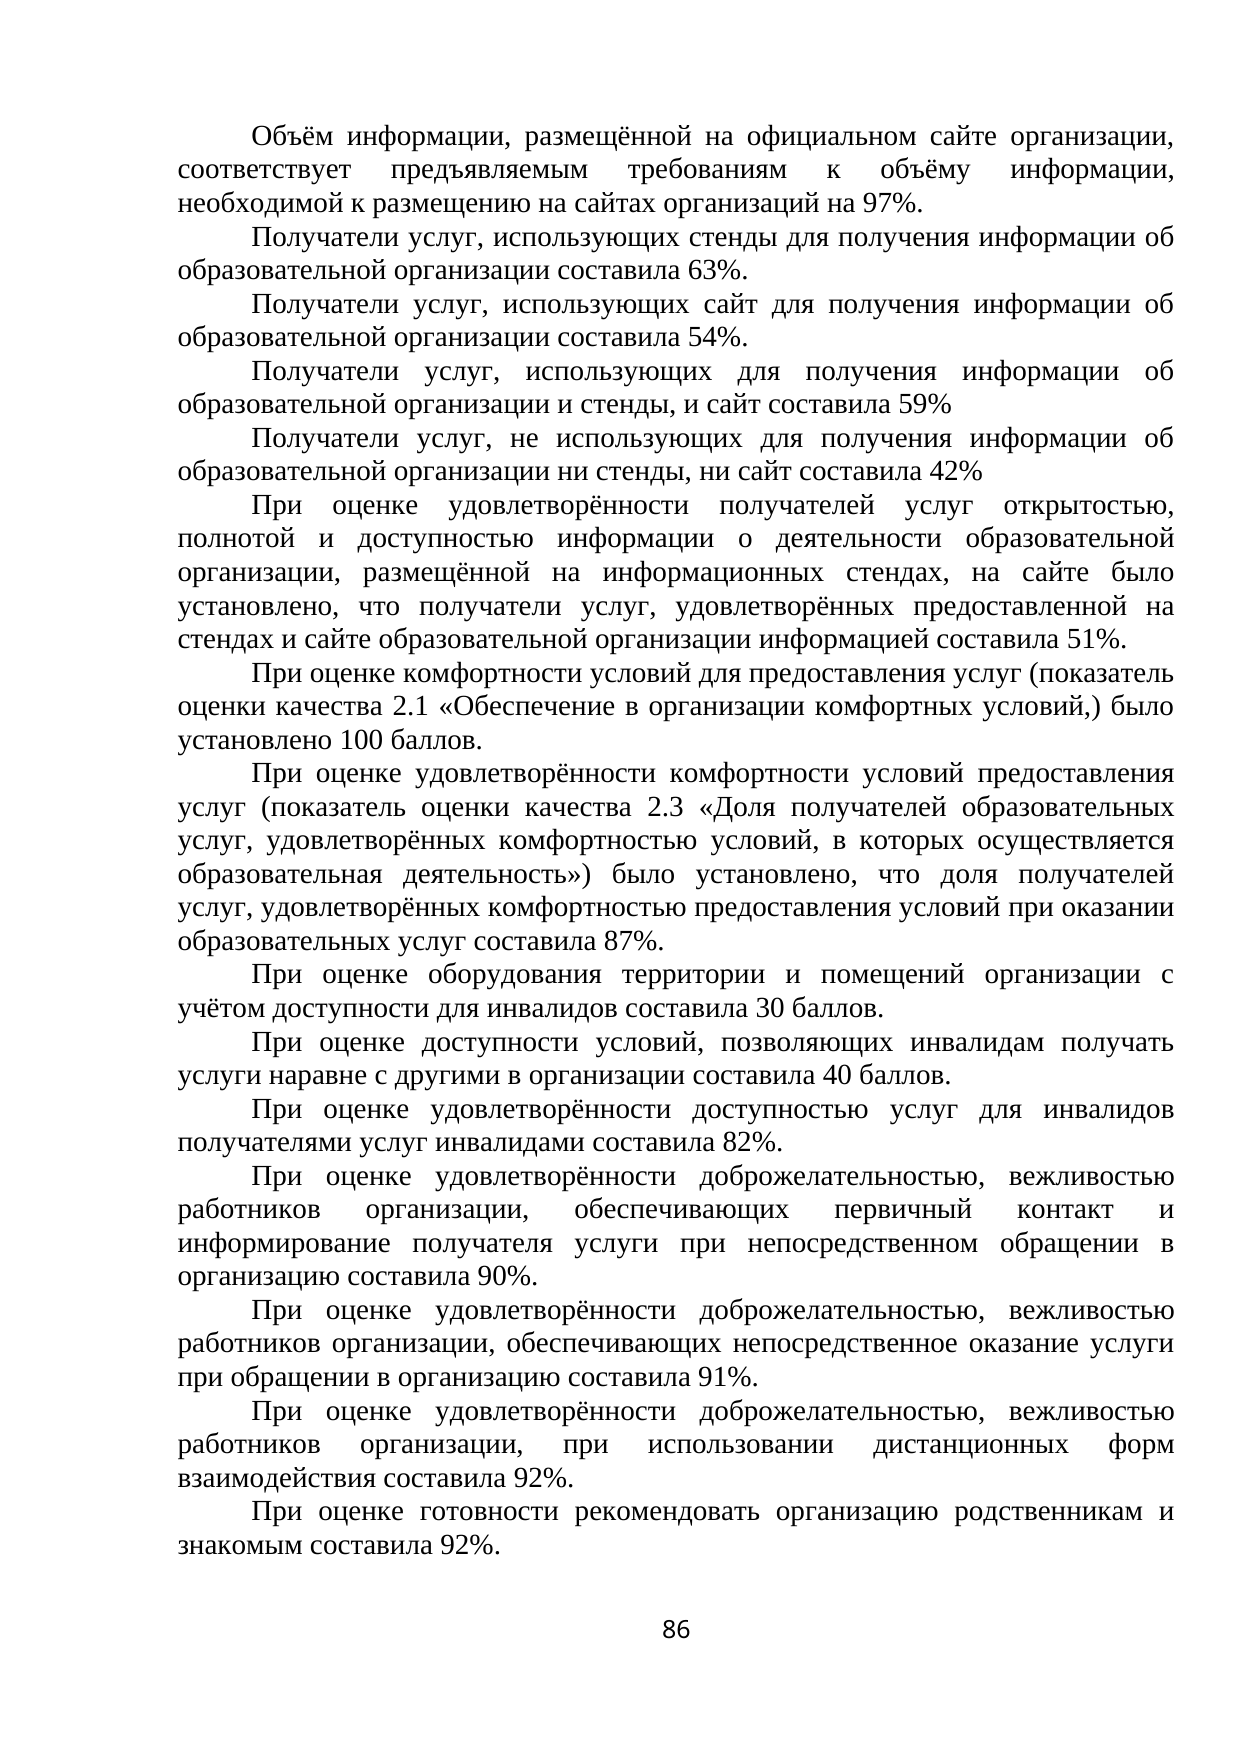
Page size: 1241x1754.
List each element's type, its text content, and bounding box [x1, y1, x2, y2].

text При оценке удовлетворённости комфортности условий предоставления услуг (показатель оценки качества 2.3 «Доля получателей образовательных услуг, удовлетворённых комфортностью условий, в которых осуществляется образовательная деятельность») было установлено, что доля получателей услуг, удовлетворённых комфортностью предоставления условий при оказании образовательных услуг составила 87%. [177, 755, 1175, 957]
text Получатели услуг, использующих для получения информации об образовательной организации и стенды, и сайт составила 59% [177, 353, 1175, 420]
text При оценке удовлетворённости доброжелательностью, вежливостью работников организации, обеспечивающих первичный контакт и информирование получателя услуги при непосредственном обращении в организацию составила 90%. [177, 1158, 1175, 1292]
text При оценке комфортности условий для предоставления услуг (показатель оценки качества 2.1 «Обеспечение в организации комфортных условий,) было установлено 100 баллов. [177, 655, 1175, 755]
text Получатели услуг, не использующих для получения информации об образовательной организации ни стенды, ни сайт составила 42% [177, 420, 1175, 487]
text При оценке оборудования территории и помещений организации с учётом доступности для инвалидов составила 30 баллов. [177, 957, 1175, 1024]
text При оценке доступности условий, позволяющих инвалидам получать услуги наравне с другими в организации составила 40 баллов. [177, 1024, 1175, 1091]
text При оценке удовлетворённости получателей услуг открытостью, полнотой и доступностью информации о деятельности образовательной организации, размещённой на информационных стендах, на сайте было установлено, что получатели услуг, удовлетворённых предоставленной на стендах и сайте образовательной организации информацией составила 51%. [177, 487, 1175, 655]
text При оценке удовлетворённости доброжелательностью, вежливостью работников организации, при использовании дистанционных форм взаимодействия составила 92%. [177, 1393, 1175, 1493]
text Объём информации, размещённой на официальном сайте организации, соответствует предъявляемым требованиям к объёму информации, необходимой к размещению на сайтах организаций на 97%. [177, 118, 1175, 219]
text Получатели услуг, использующих стенды для получения информации об образовательной организации составила 63%. [177, 219, 1175, 286]
text При оценке готовности рекомендовать организацию родственникам и знакомым составила 92%. [177, 1493, 1175, 1560]
text При оценке удовлетворённости доброжелательностью, вежливостью работников организации, обеспечивающих непосредственное оказание услуги при обращении в организацию составила 91%. [177, 1292, 1175, 1393]
text Получатели услуг, использующих сайт для получения информации об образовательной организации составила 54%. [177, 286, 1175, 353]
text При оценке удовлетворённости доступностью услуг для инвалидов получателями услуг инвалидами составила 82%. [177, 1091, 1175, 1158]
